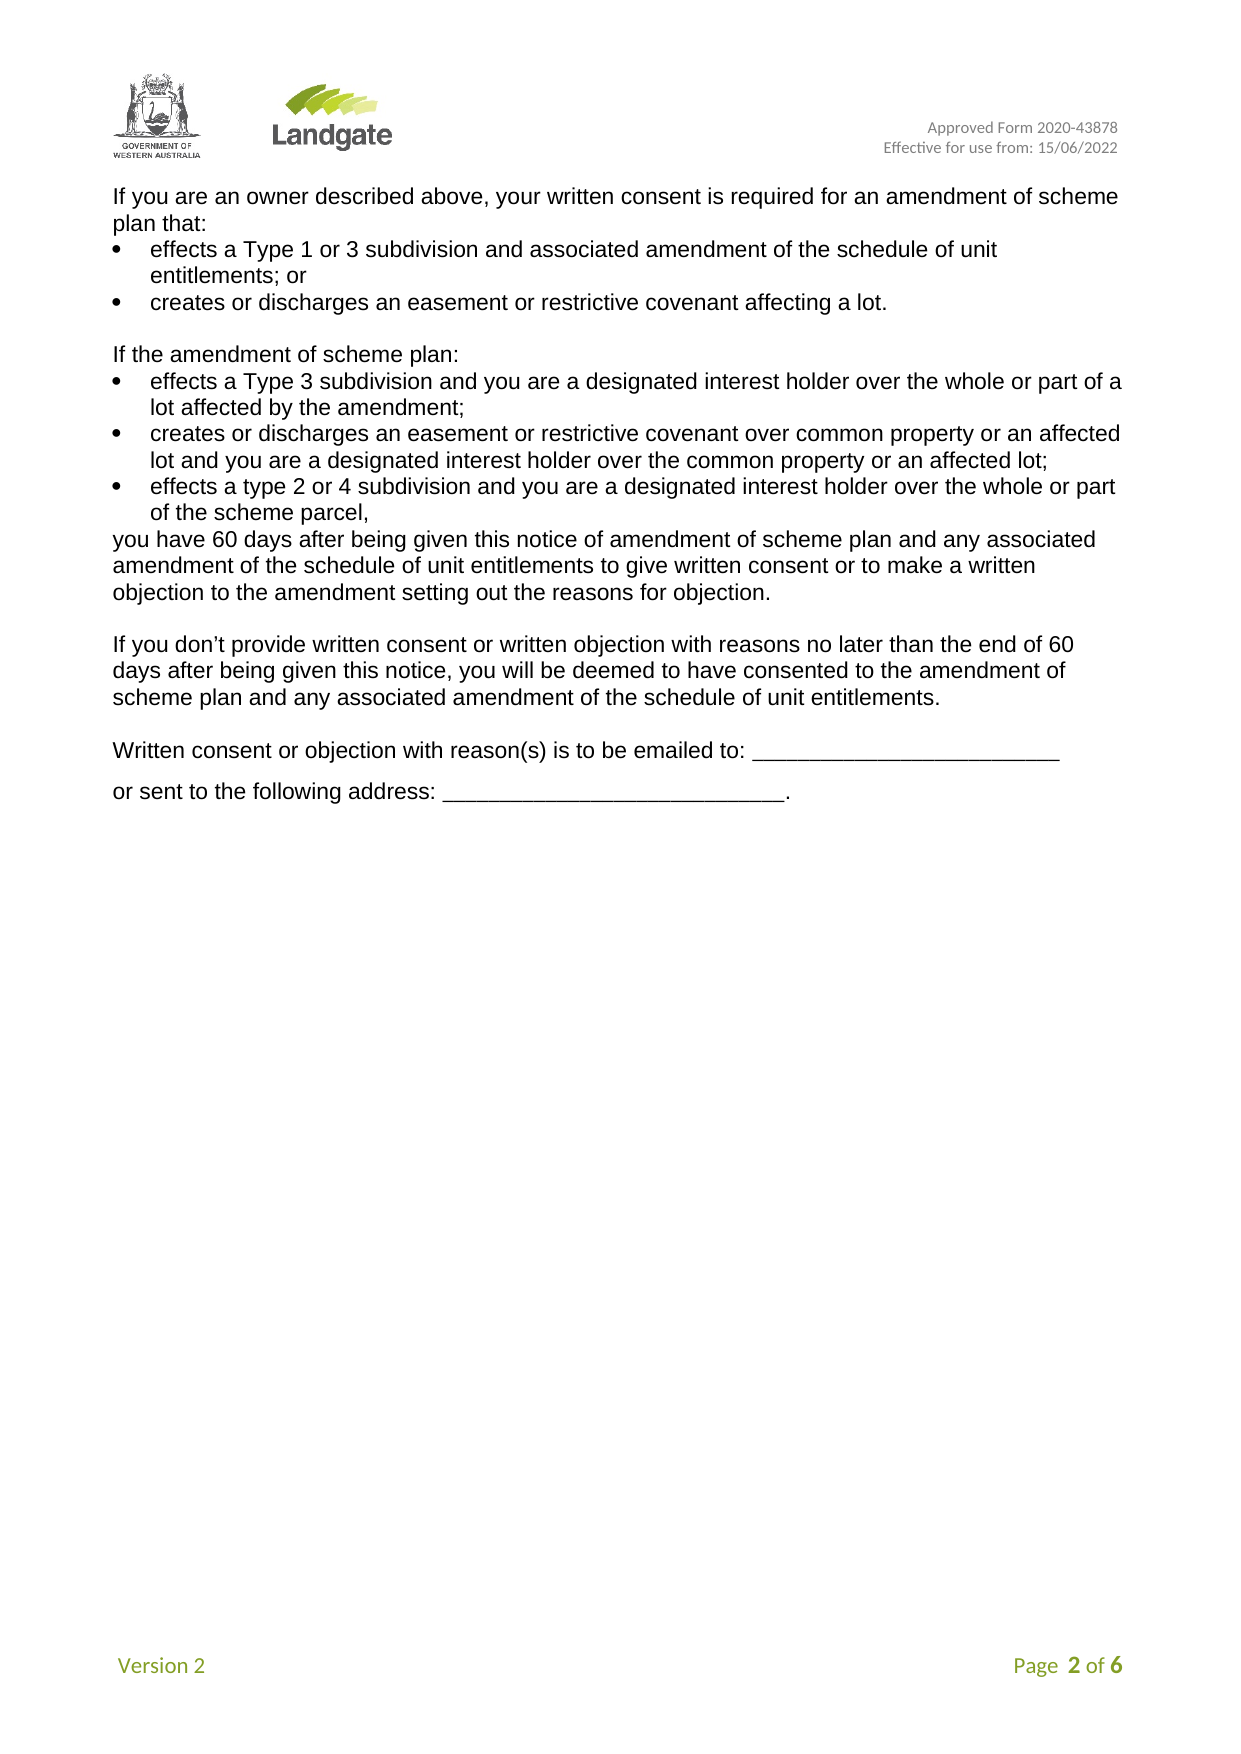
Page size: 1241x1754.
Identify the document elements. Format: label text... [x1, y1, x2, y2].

text . [112, 777, 1128, 805]
picture [113, 73, 392, 158]
